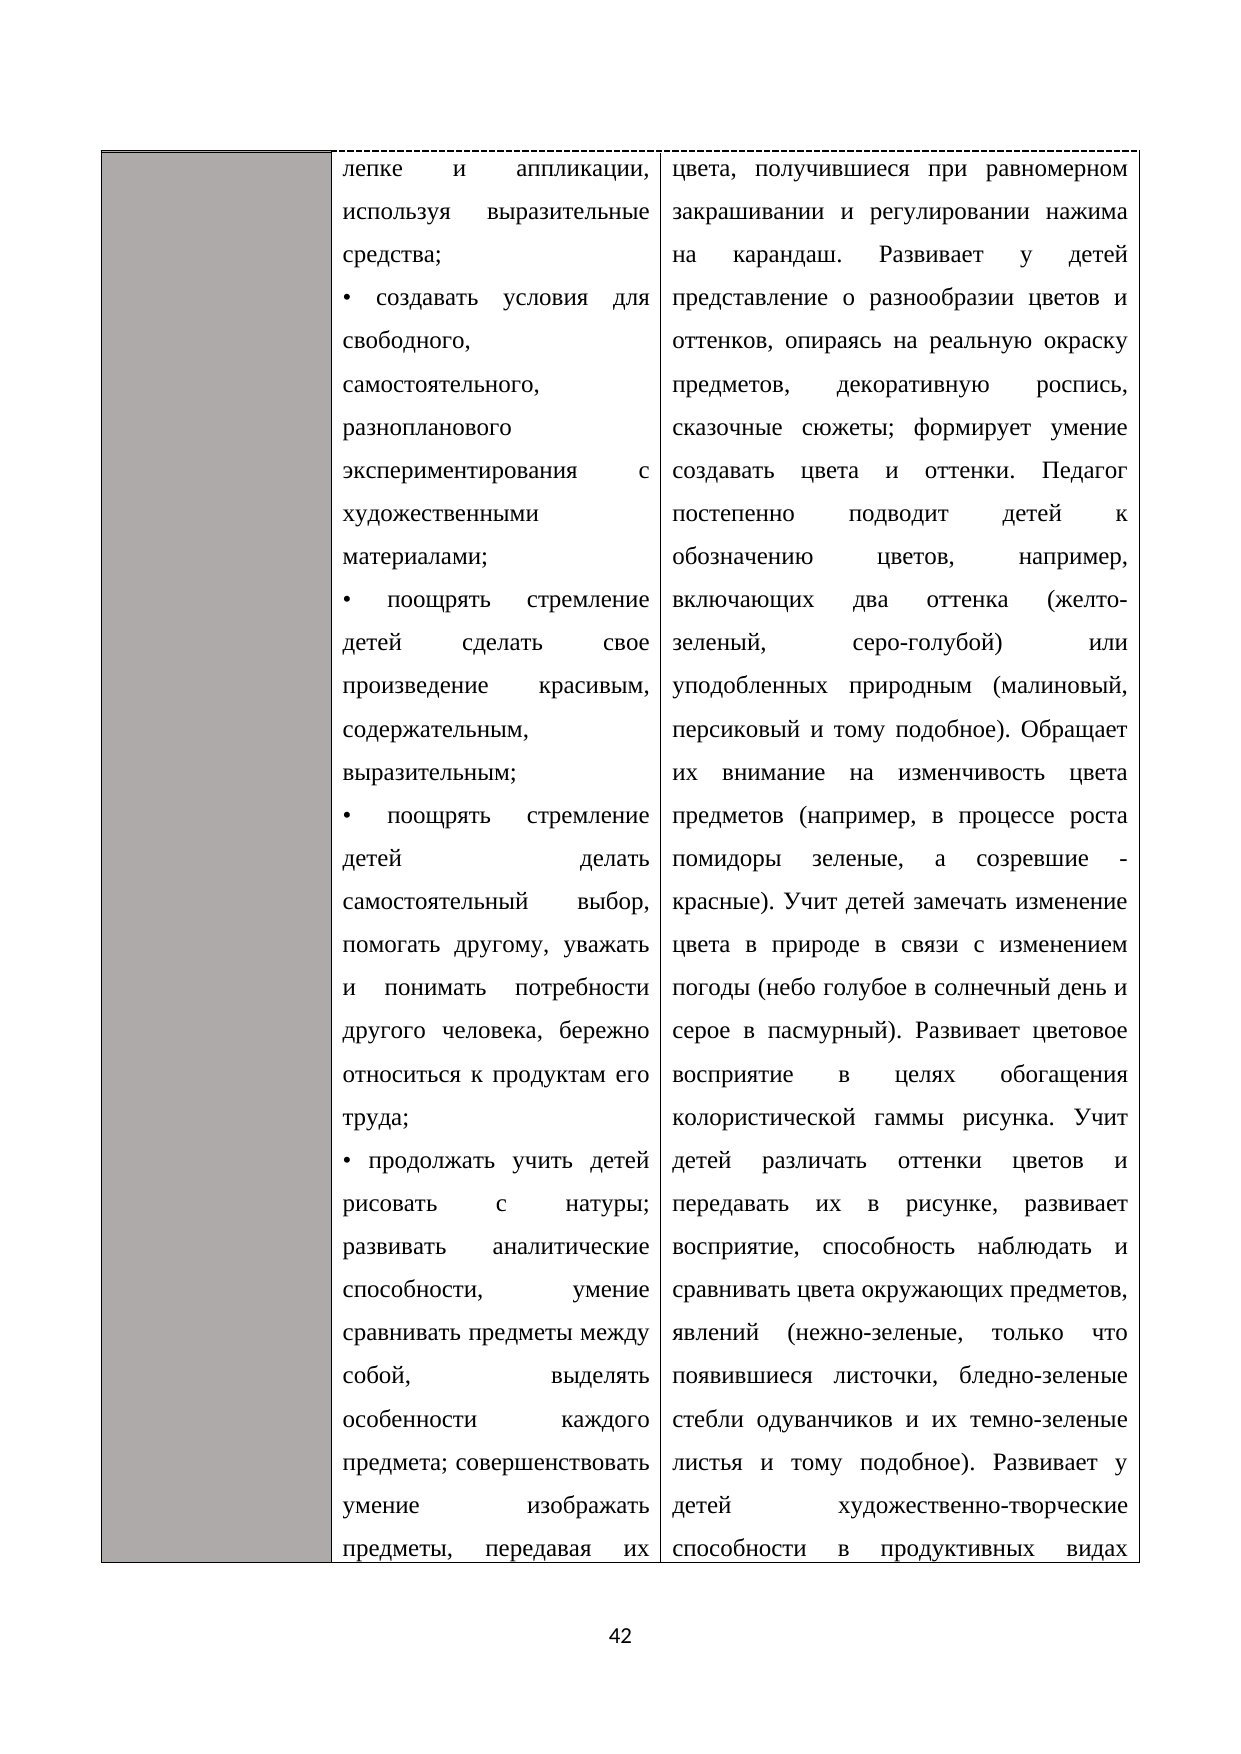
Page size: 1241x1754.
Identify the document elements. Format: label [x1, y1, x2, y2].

table_cell [661, 150, 1139, 1562]
table_cell [332, 150, 661, 1562]
